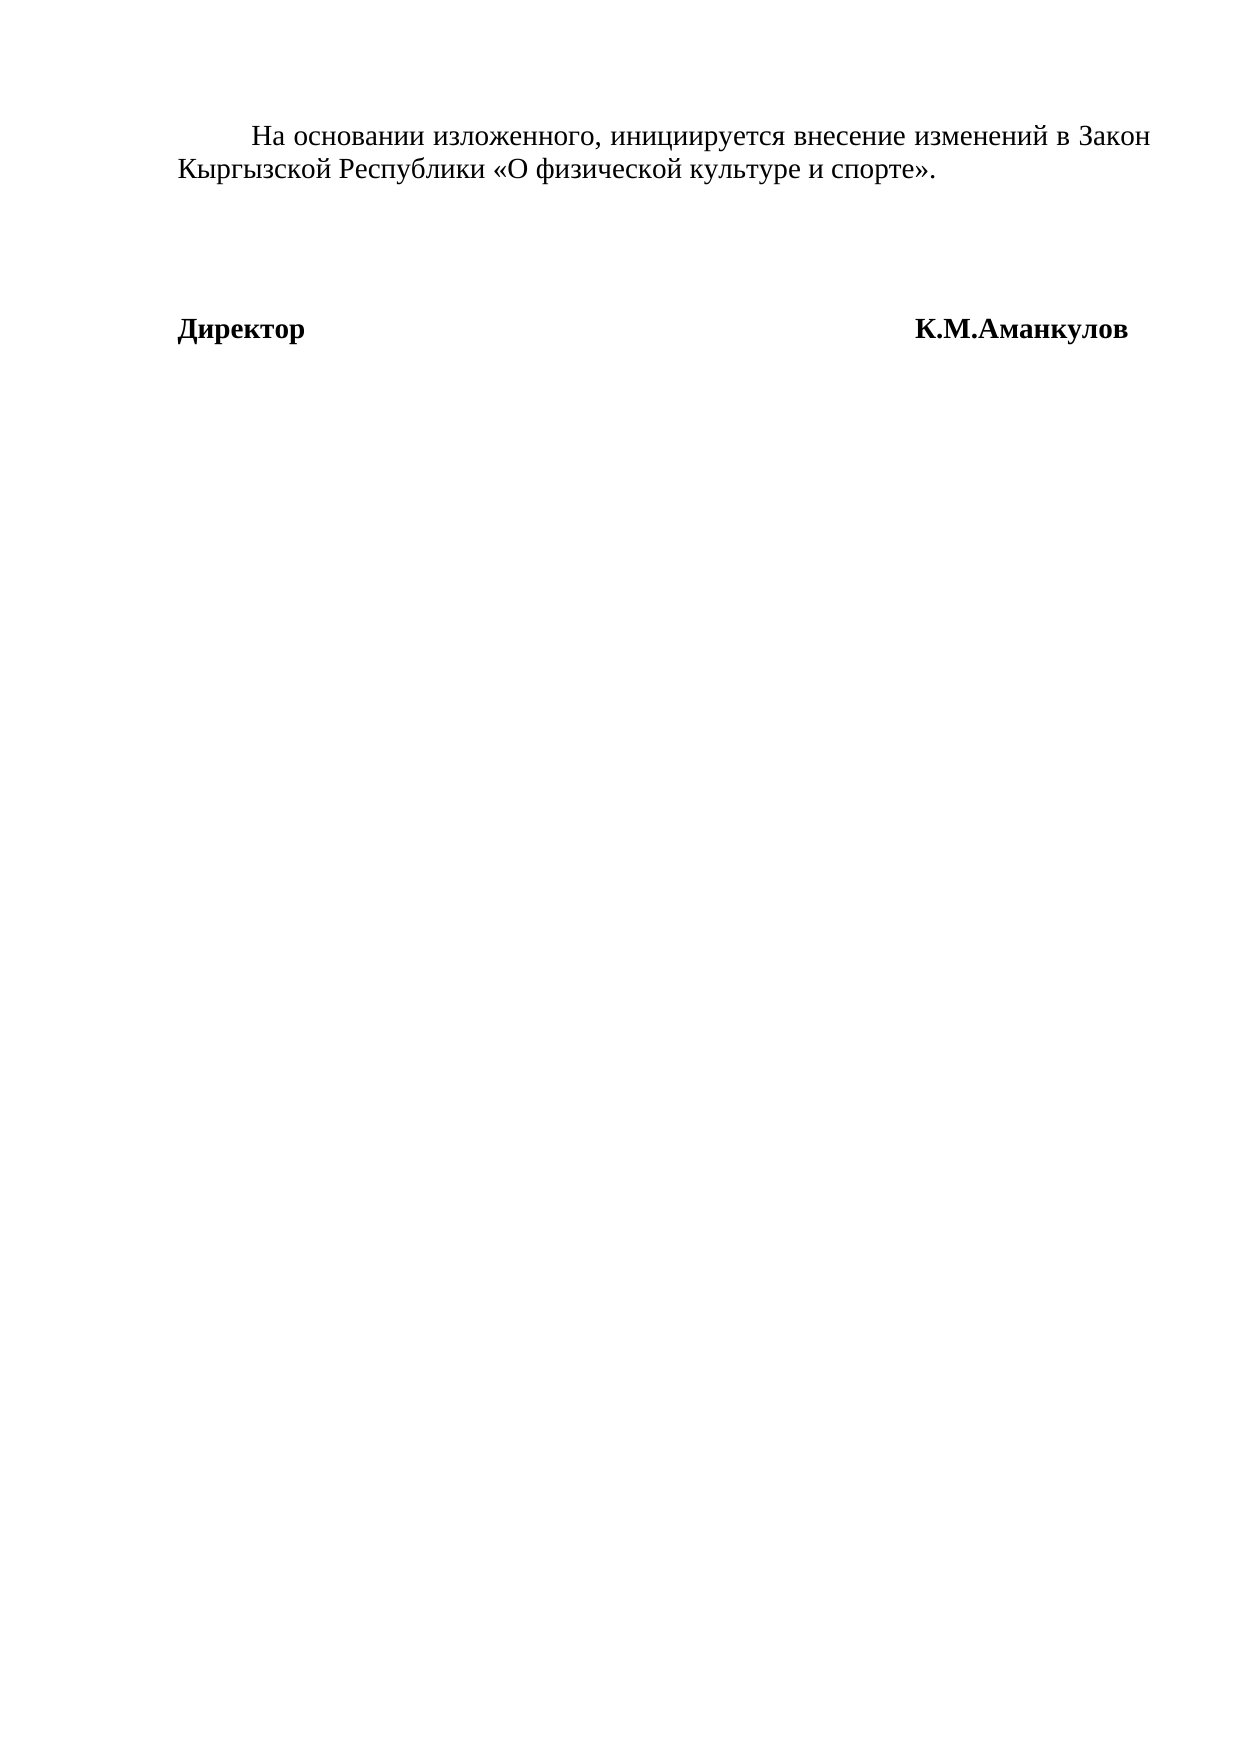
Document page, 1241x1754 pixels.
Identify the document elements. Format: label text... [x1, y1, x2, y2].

list Директор К.М.Аманкулов [177, 312, 1152, 345]
text На основании изложенного, инициируется внесение изменений в Закон Кыргызской Республики «О физической культуре и спорте». [177, 118, 1152, 185]
